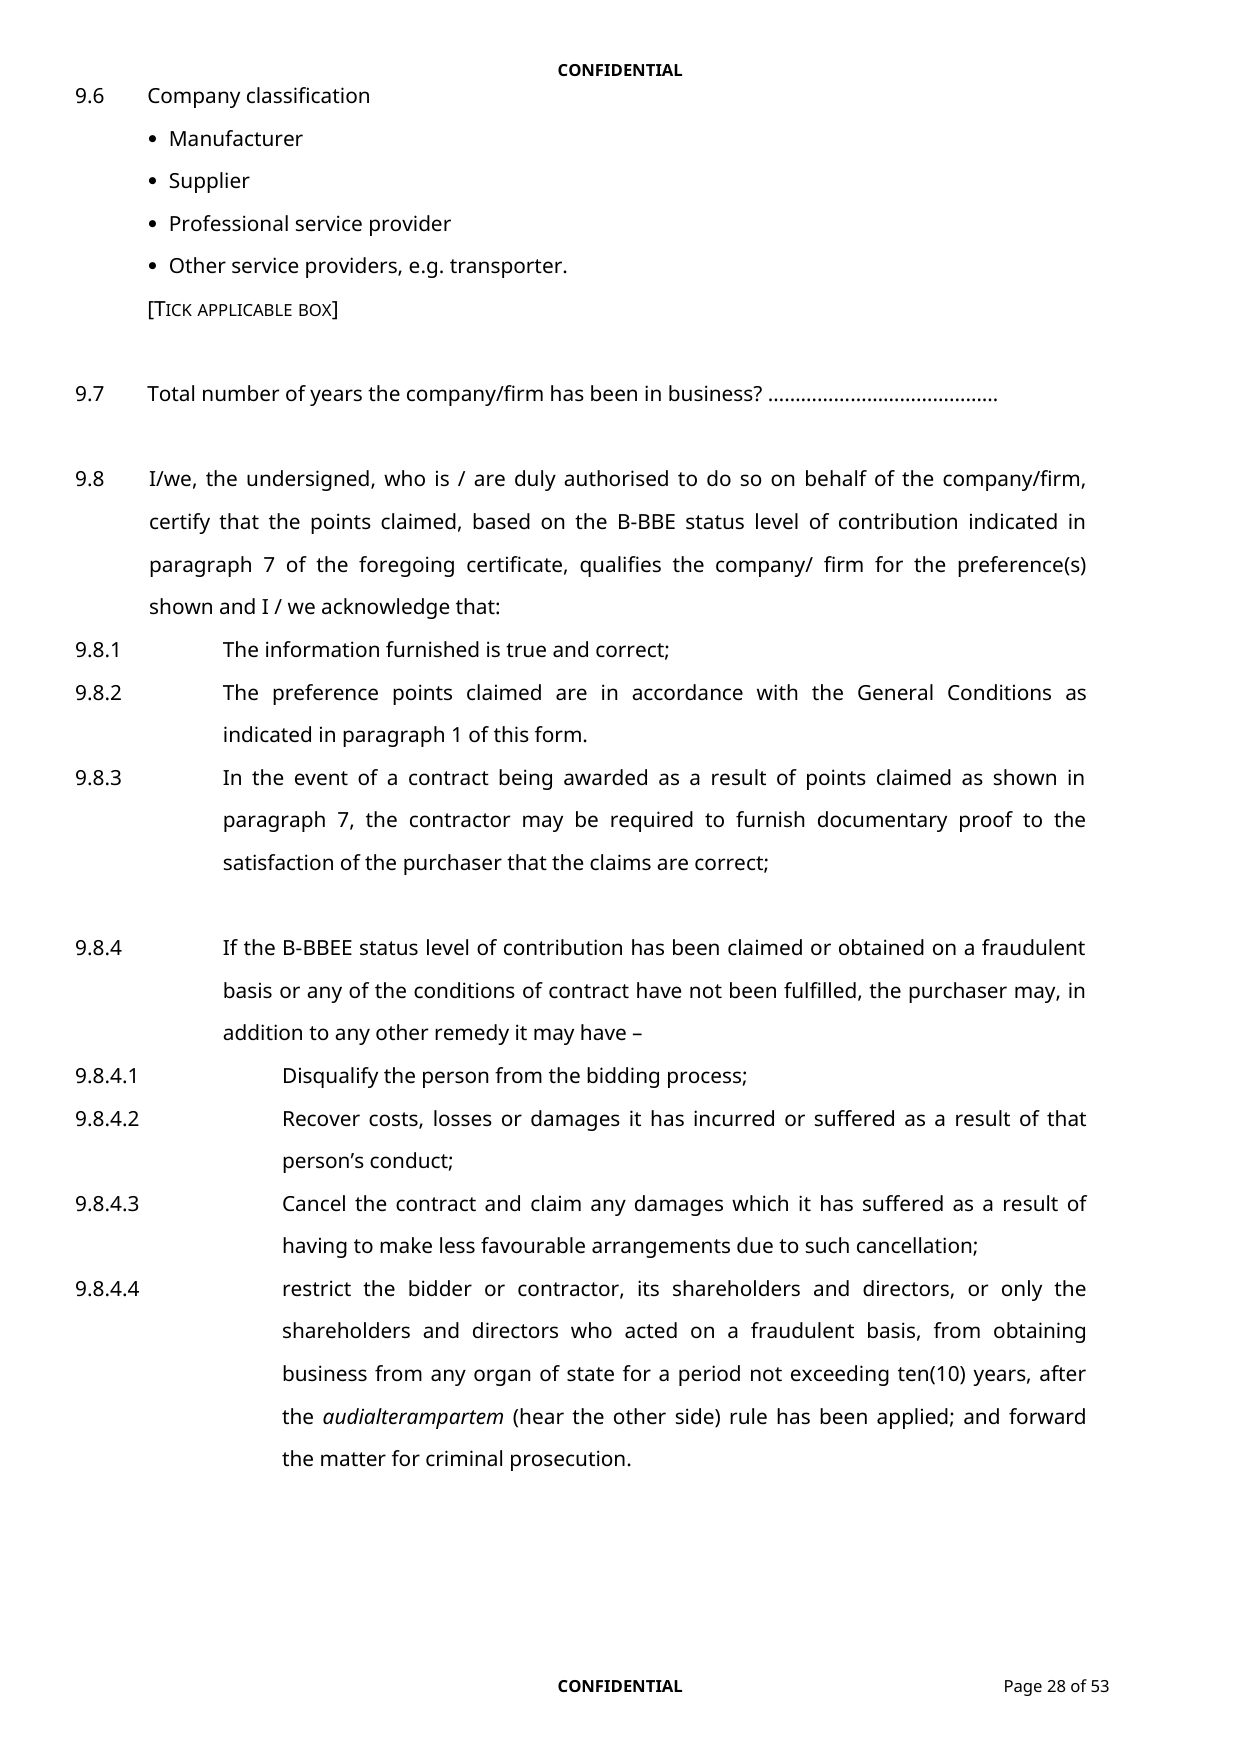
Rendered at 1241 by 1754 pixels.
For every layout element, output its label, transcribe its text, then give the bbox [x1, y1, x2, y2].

text 9.8.4.3 Cancel the contract and claim any damages which it has suffered as a result of having to make less favourable arrangements due to such cancellation; [75, 1189, 1088, 1260]
text 9.8.1 The information furnished is true and correct; [75, 635, 1088, 663]
text 9.8.4.2 Recover costs, losses or damages it has incurred or suffered as a result of that person’s conduct; [75, 1104, 1088, 1175]
text [Tick applicable box] [75, 294, 1165, 323]
text 9.8.2 The preference points claimed are in accordance with the General Conditions as indicated in paragraph 1 of this form. [75, 678, 1088, 749]
text Supplier [149, 166, 1165, 195]
text 9.8.4 If the B-BBEE status level of contribution has been claimed or obtained on a fraudulent basis or any of the conditions of contract have not been fulfilled, the purchaser may, in addition to any other remedy it may have – [75, 933, 1088, 1047]
text 9.7 Total number of years the company/firm has been in business? …………………………………… [75, 379, 1165, 408]
text 9.8 I/we, the undersigned, who is / are duly authorised to do so on behalf of the company/firm, certify that the points claimed, based on the B-BBE status level of contribution indicated in paragraph 7 of the foregoing certificate, qualifies the company/ firm for the preference(s) shown and I / we acknowledge that: [75, 464, 1088, 621]
text Other service providers, e.g. transporter. [149, 252, 1165, 280]
text 9.8.3 In the event of a contract being awarded as a result of points claimed as shown in paragraph 7, the contractor may be required to furnish documentary proof to the satisfaction of the purchaser that the claims are correct; [75, 763, 1088, 876]
text Manufacturer [149, 124, 1165, 152]
list restrict the bidder or contractor, its shareholders and directors, or only the shareholders and directors who acted on a fraudulent basis, from obtaining business from any organ of state for a period not exceeding ten(10) years, after the audialterampartem (hear the other side) rule has been applied; and forward the matter for criminal prosecution. [75, 1274, 1088, 1473]
text 9.8.4.1 Disqualify the person from the bidding process; [75, 1061, 1088, 1089]
text Professional service provider [149, 209, 1165, 237]
text 9.6 Company classification [75, 81, 1165, 109]
